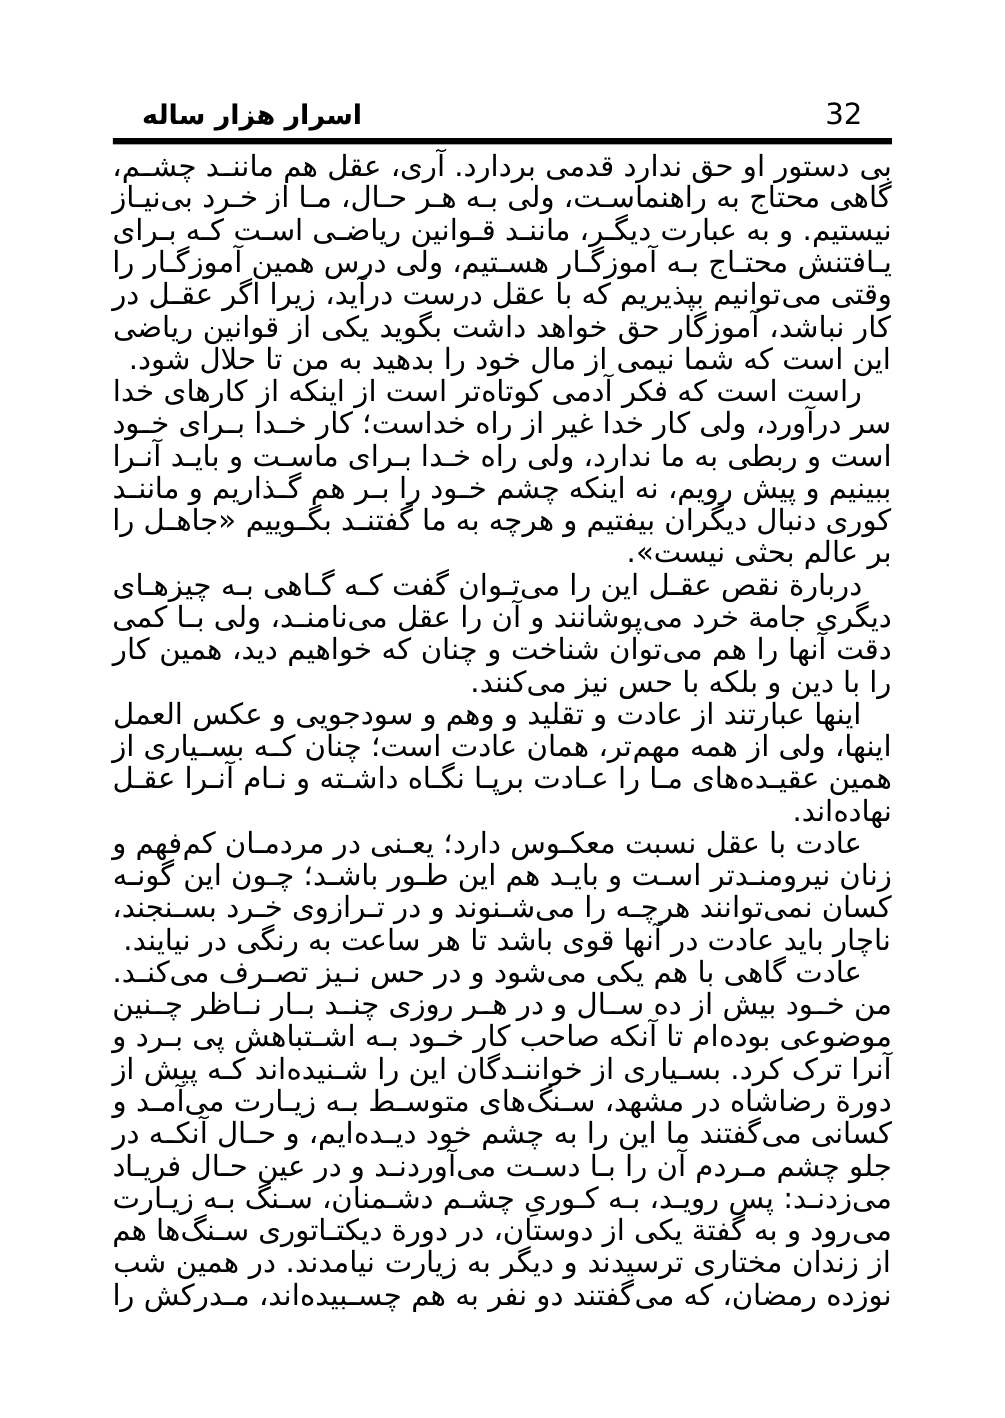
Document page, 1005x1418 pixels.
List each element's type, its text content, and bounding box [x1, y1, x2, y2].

text دربارة نقص عقل این را می‌توان گفت که گاهی به چیزهای دیگری جامة خرد می‌پوشانند و آن را عقل می‌نامند، ولی با کمی دقت آنها را هم می‌توان شناخت و چنان که خواهیم دید، همین کار را با دین و بلکه با حس نیز می‌کنند. [112, 570, 892, 699]
text عادت با عقل نسبت معکوس دارد؛ یعنی در مردمان کم‌فهم و زنان نیرومندتر است و باید هم این طور باشد؛ چون این گونه کسان نمی‌توانند هرچه را می‌شنوند و در ترازوی خرد بسنجند، ناچار باید عادت در آنها قوی باشد تا هر ساعت به رنگی در نیایند. [112, 828, 892, 957]
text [112, 957, 892, 1312]
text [112, 150, 892, 376]
text راست است که فکر آدمی کوتاه‌تر است از اینکه از کارهای خدا سر درآورد، ولی کار خدا غیر از راه خداست؛ کار خدا برای خود است و ربطی به ما ندارد، ولی راه خدا برای ماست و باید آنرا ببینیم و پیش رویم، نه اینکه چشم خود را بر هم گذاریم و مانند کوری دنبال دیگران بیفتیم و هرچه به ما گفتند بگوییم «جاهل را بر عالم بحثی نیست». [112, 376, 892, 570]
text اینها عبارتند از عادت و تقلید و وهم و سودجويی و عکس العمل اینها، ولی از همه مهم‌تر، همان عادت است؛ چنان که بسیاری از همین عقیده‌های ما را عادت برپا نگاه داشته و نام آنرا عقل نهاده‌اند. [112, 699, 892, 828]
